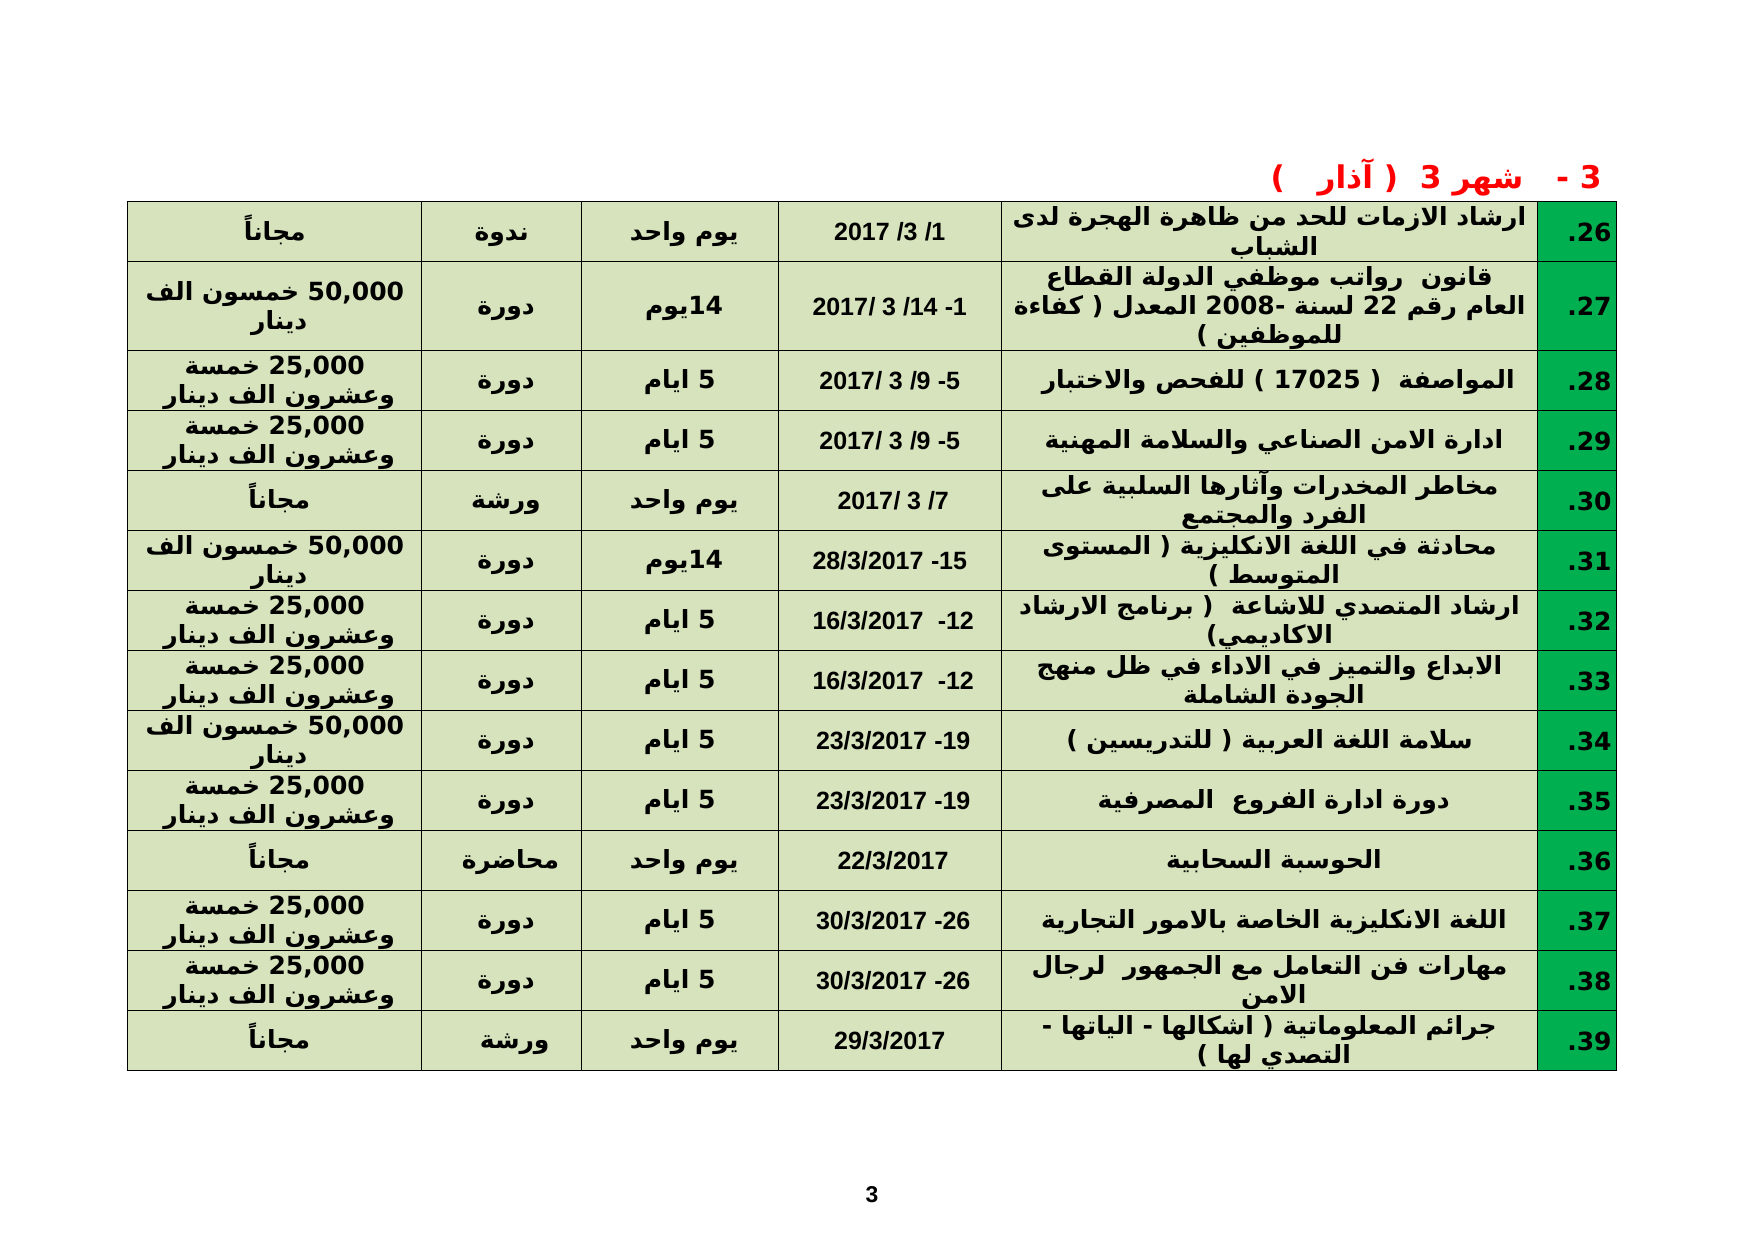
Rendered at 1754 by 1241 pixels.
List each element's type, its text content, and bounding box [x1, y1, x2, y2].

table_cell 5 ايام [582, 771, 778, 830]
table_cell 14يوم [582, 262, 778, 350]
table_cell 12- 16/3/2017 [779, 591, 1001, 650]
table_cell 14يوم [582, 531, 778, 590]
table_cell 29/3/2017 [779, 1011, 1001, 1070]
table_cell 5 ايام [582, 951, 778, 1010]
table_cell 5 ايام [582, 651, 778, 710]
table_cell [1538, 411, 1616, 470]
table_cell دورة [422, 771, 581, 830]
table_cell سلامة اللغة العربية ( للتدريسين ) [1002, 711, 1537, 770]
table_cell 7/ 3 /2017 [779, 471, 1001, 530]
table_cell مهارات فن التعامل مع الجمهور لرجال الامن [1002, 951, 1537, 1010]
table_cell 19- 23/3/2017 [779, 771, 1001, 830]
table_cell [1538, 591, 1616, 650]
table_cell محادثة في اللغة الانكليزية ( المستوى المتوسط ) [1002, 531, 1537, 590]
table_cell دورة [422, 531, 581, 590]
table_cell [1538, 651, 1616, 710]
table_cell دورة [422, 711, 581, 770]
table_cell 50,000 خمسون الف دينار [128, 711, 421, 770]
table_cell ورشة [422, 1011, 581, 1070]
table_cell [1538, 1011, 1616, 1070]
table_cell ارشاد المتصدي للاشاعة ( برنامج الارشاد الاكاديمي) [1002, 591, 1537, 650]
table_cell الابداع والتميز في الاداء في ظل منهج الجودة الشاملة [1002, 651, 1537, 710]
table_cell 22/3/2017 [779, 831, 1001, 890]
table_cell [1538, 262, 1616, 350]
table_cell 1- 14/ 3 /2017 [779, 262, 1001, 350]
table_cell 50,000 خمسون الف دينار [128, 531, 421, 590]
table_header ندوة [422, 202, 581, 261]
table_cell 19- 23/3/2017 [779, 711, 1001, 770]
table_cell 26- 30/3/2017 [779, 951, 1001, 1010]
table_cell مخاطر المخدرات وآثارها السلبية على الفرد والمجتمع [1002, 471, 1537, 530]
table_cell اللغة الانكليزية الخاصة بالامور التجارية [1002, 891, 1537, 950]
list 3 - شهر 3 ( آذار ) [84, 159, 1612, 196]
table_cell دورة [422, 591, 581, 650]
table_cell [1538, 471, 1616, 530]
table_cell 5 ايام [582, 711, 778, 770]
table_header ارشاد الازمات للحد من ظاهرة الهجرة لدى الشباب [1002, 202, 1537, 261]
table_cell 25,000 خمسة وعشرون الف دينار [128, 771, 421, 830]
table_cell يوم واحد [582, 1011, 778, 1070]
table_cell دورة [422, 262, 581, 350]
table_cell قانون رواتب موظفي الدولة القطاع العام رقم 22 لسنة -2008 المعدل ( كفاءة للموظفين ) [1002, 262, 1537, 350]
table_cell 5 ايام [582, 891, 778, 950]
table_cell محاضرة [422, 831, 581, 890]
table_cell 25,000 خمسة وعشرون الف دينار [128, 591, 421, 650]
table_cell 25,000 خمسة وعشرون الف دينار [128, 411, 421, 470]
table_cell 5- 9/ 3 /2017 [779, 411, 1001, 470]
table_cell 25,000 خمسة وعشرون الف دينار [128, 891, 421, 950]
table_header 1/ 3/ 2017 [779, 202, 1001, 261]
table_cell 15- 28/3/2017 [779, 531, 1001, 590]
table_cell ادارة الامن الصناعي والسلامة المهنية [1002, 411, 1537, 470]
table_cell 5 ايام [582, 591, 778, 650]
table_cell مجاناً [128, 831, 421, 890]
table_cell مجاناً [128, 1011, 421, 1070]
table_cell 5 ايام [582, 411, 778, 470]
table_cell دورة [422, 351, 581, 410]
table_cell دورة [422, 951, 581, 1010]
table_cell 5- 9/ 3 /2017 [779, 351, 1001, 410]
table_cell جرائم المعلوماتية ( اشكالها - الياتها - التصدي لها ) [1002, 1011, 1537, 1070]
table_cell 12- 16/3/2017 [779, 651, 1001, 710]
table_cell مجاناً [128, 471, 421, 530]
table_cell دورة [422, 891, 581, 950]
table_header [1538, 202, 1616, 261]
table_cell [1538, 531, 1616, 590]
table_cell 25,000 خمسة وعشرون الف دينار [128, 951, 421, 1010]
table_cell الحوسبة السحابية [1002, 831, 1537, 890]
table_header يوم واحد [582, 202, 778, 261]
table_cell [1538, 351, 1616, 410]
table_cell يوم واحد [582, 471, 778, 530]
table_cell 26- 30/3/2017 [779, 891, 1001, 950]
table_cell ورشة [422, 471, 581, 530]
table_cell دورة [422, 411, 581, 470]
table_cell 25,000 خمسة وعشرون الف دينار [128, 651, 421, 710]
table_cell [1538, 831, 1616, 890]
table_cell 5 ايام [582, 351, 778, 410]
table_cell [1538, 951, 1616, 1010]
table_header مجاناً [128, 202, 421, 261]
table_cell دورة [422, 651, 581, 710]
table_cell 50,000 خمسون الف دينار [128, 262, 421, 350]
table_cell [1538, 711, 1616, 770]
table_cell [1538, 771, 1616, 830]
table_cell يوم واحد [582, 831, 778, 890]
table_cell 25,000 خمسة وعشرون الف دينار [128, 351, 421, 410]
table_cell [1538, 891, 1616, 950]
table_cell دورة ادارة الفروع المصرفية [1002, 771, 1537, 830]
table_cell المواصفة ( 17025 ) للفحص والاختبار [1002, 351, 1537, 410]
